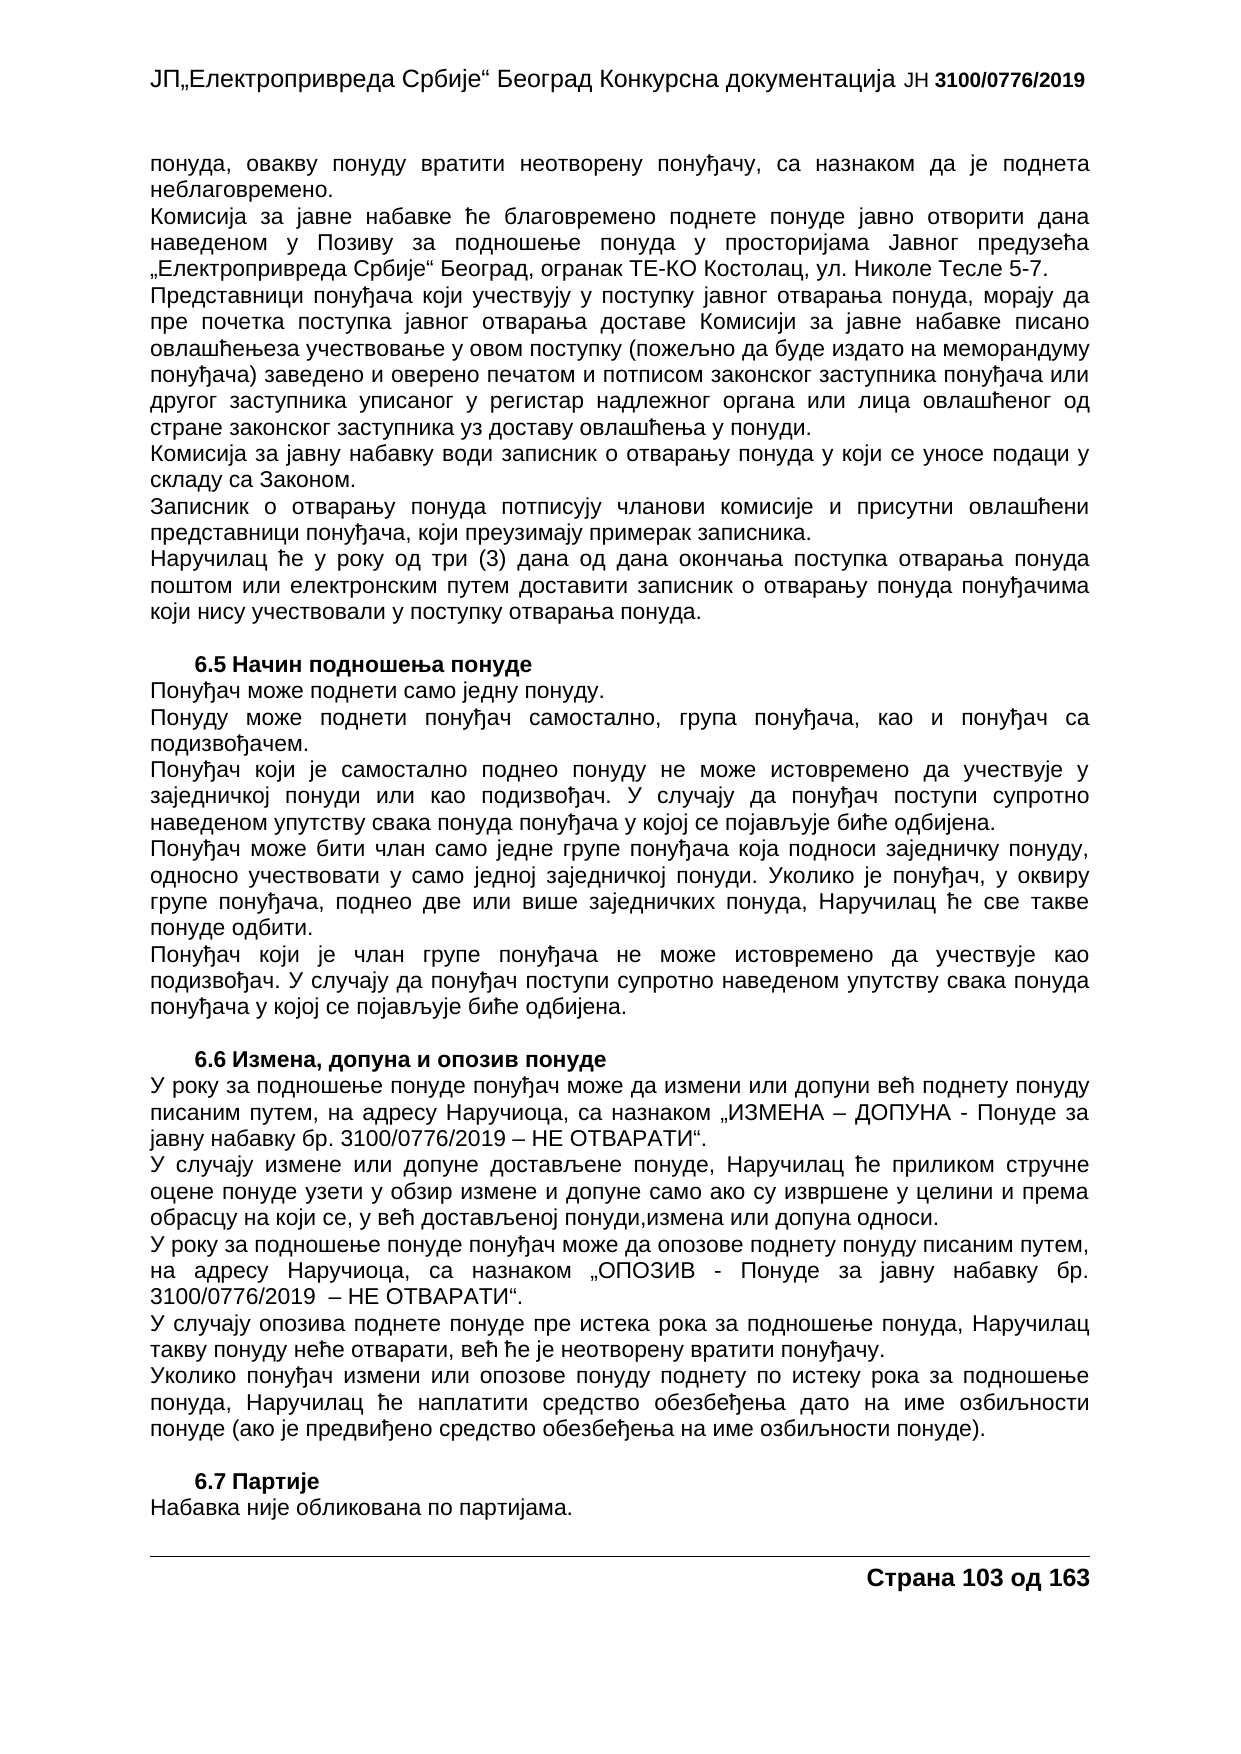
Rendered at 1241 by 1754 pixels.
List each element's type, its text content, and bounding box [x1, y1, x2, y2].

text Наручилац ће у року од три (3) дана од дана окончања поступка отварања понуда поштом или електронским путем доставити записник о отварању понуда понуђачима који нису учествовали у поступку отварања понуда. [150, 545, 1090, 624]
text Уколико понуђач измени или опозове понуду поднету по истеку рока за подношење понуда, Наручилац ће наплатити средство обезбеђења дато на име озбиљности понуде (ако је предвиђено средство обезбеђења на име озбиљности понуде). [150, 1362, 1090, 1441]
list Измена, допуна и опозив понуде [194, 1046, 1090, 1072]
text Набавка није обликована по партијама. [150, 1494, 1090, 1520]
text Понуду може поднети понуђач самостално, група понуђача, као и понуђач са подизвођачем. [150, 703, 1090, 756]
text Понуђач који је самостално поднео понуду не може истовремено да учествује у заједничкој понуди или као подизвођач. У случају да понуђач поступи супротно наведеном упутству свака понуда понуђача у којој се појављује биће одбијена. [150, 756, 1090, 835]
text У року за подношење понуде понуђач може да измени или допуни већ поднету понуду писаним путем, на адресу Наручиоца, са назнаком „ИЗМЕНА – ДОПУНА - Понуде за јавну набавку бр. 3100/0776/2019 – НЕ ОТВАРАТИ“. [150, 1072, 1090, 1151]
text Понуђач може поднети само једну понуду. [150, 677, 1090, 703]
text У случају опозива поднете понуде пре истека рока за подношење понуда, Наручилац такву понуду неће отварати, већ ће је неотворену вратити понуђачу. [150, 1309, 1090, 1362]
text Комисија за јавну набавку води записник о отварању понуда у који се уносе подаци у складу са Законом. [150, 440, 1090, 493]
text Понуђач који је члан групе понуђача не може истовремено да учествује као подизвођач. У случају да понуђач поступи супротно наведеном упутству свака понуда понуђача у којој се појављује биће одбијена. [150, 941, 1090, 1020]
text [150, 150, 1090, 203]
text У року за подношење понуде понуђач може да опозове поднету понуду писаним путем, на адресу Наручиоца, са назнаком „ОПОЗИВ - Понуде за јавну набавку бр. 3100/0776/2019 – НЕ ОТВАРАТИ“. [150, 1231, 1090, 1309]
text У случају измене или допуне достављене понуде, Наручилац ће приликом стручне оцене понуде узети у обзир измене и допуне само ако су извршене у целини и према обрасцу на који се, у већ достављеној понуди,измена или допуна односи. [150, 1151, 1090, 1231]
list Партије [194, 1468, 1090, 1494]
text Понуђач може бити члан само једне групе понуђача која подноси заједничку понуду, односно учествовати у само једној заједничкој понуди. Уколико је понуђач, у оквиру групе понуђача, поднео две или више заједничких понуда, Наручилац ће све такве понуде одбити. [150, 835, 1090, 941]
text Комисија за јавне набавке ће благовремено поднете понуде јавно отворити дана наведеном у Позиву за подношење понуда у просторијама Јавног предузећа „Електропривреда Србије“ Београд, огранак ТЕ-КО Костолац, ул. Николе Тесле 5-7. [150, 203, 1090, 282]
list Начин подношења понуде [194, 651, 1090, 677]
text Представници понуђача који учествују у поступку јавног отварања понуда, морају да пре почетка поступка јавног отварања доставе Комисији за јавне набавке писано овлашћењеза учествовање у овом поступку (пожељно да буде издато на меморандуму понуђача) заведено и оверено печатом и потписом законског заступника понуђача или другог заступника уписаног у регистар надлежног органа или лица овлашћеног од стране законског заступника уз доставу овлашћења у понуди. [150, 282, 1090, 440]
text Записник о отварању понуда потписују чланови комисије и присутни овлашћени представници понуђача, који преузимају примерак записника. [150, 493, 1090, 545]
